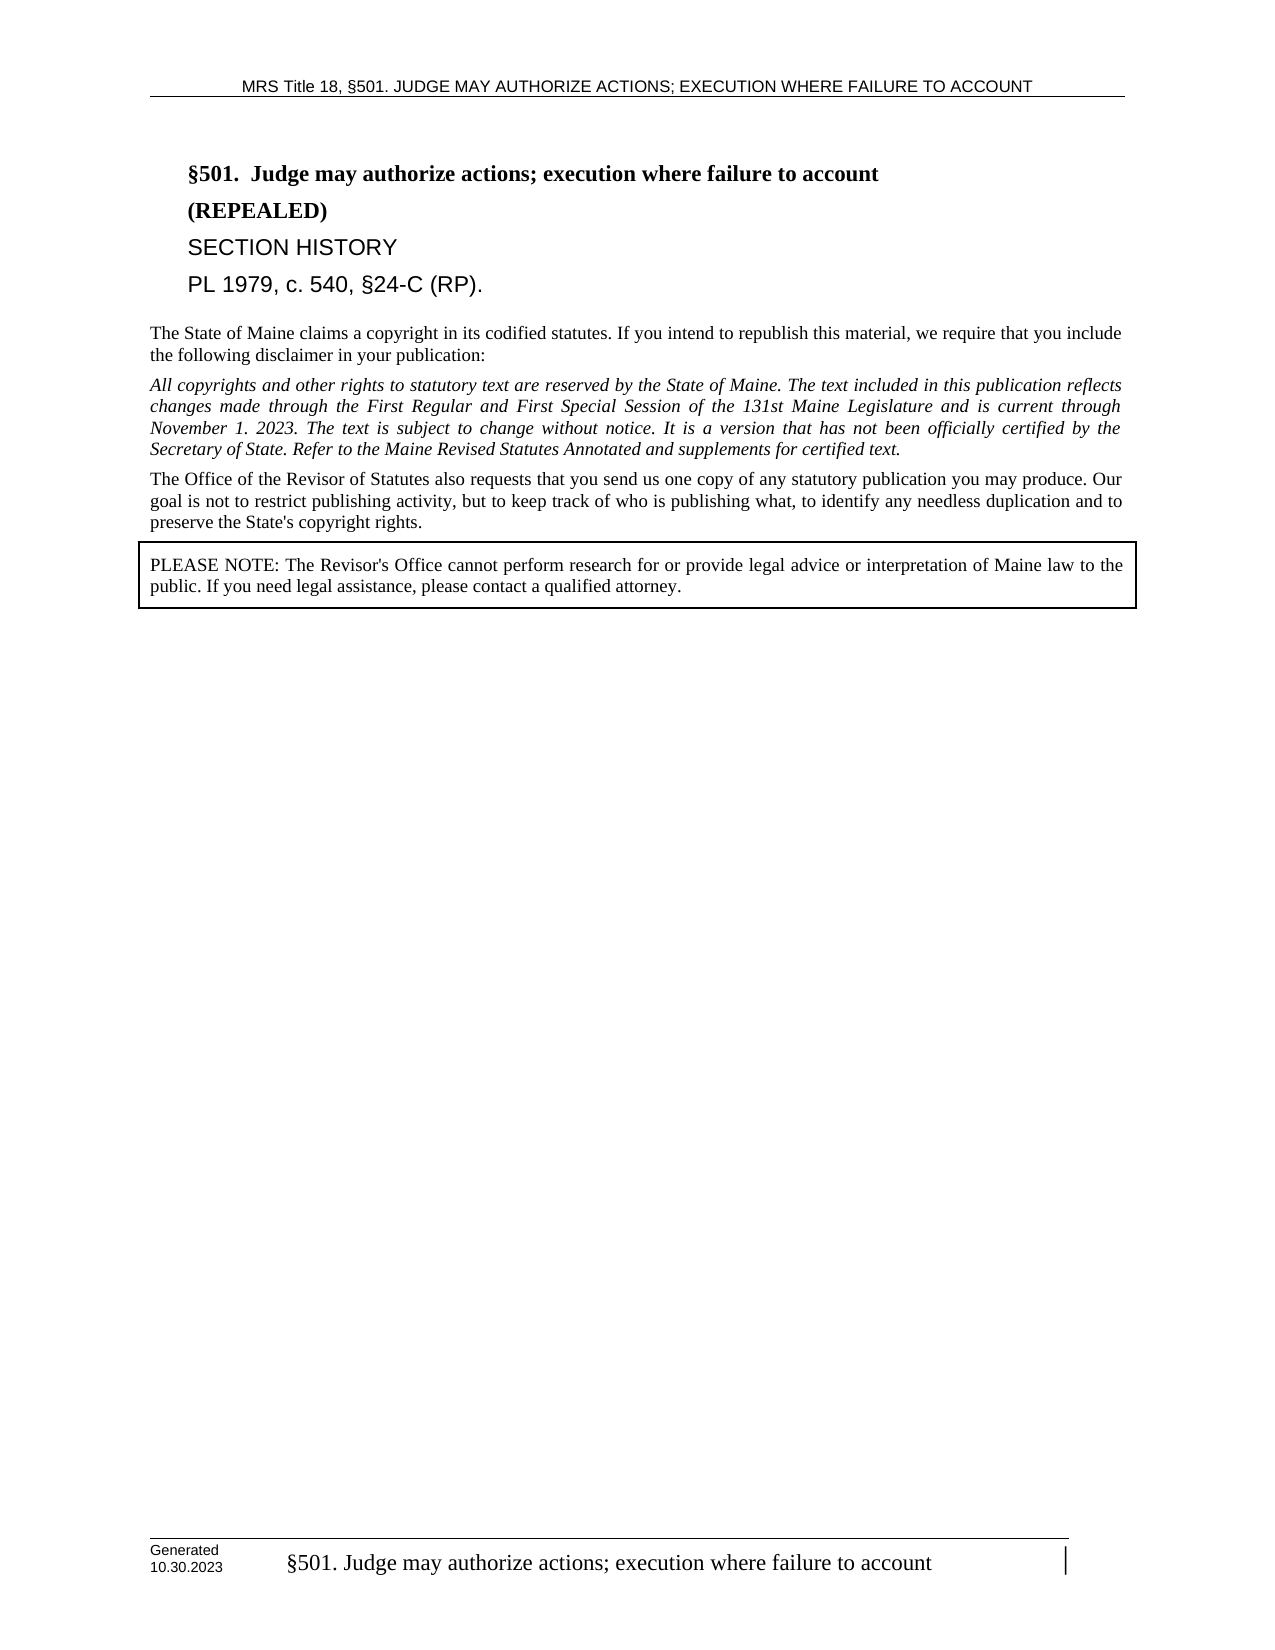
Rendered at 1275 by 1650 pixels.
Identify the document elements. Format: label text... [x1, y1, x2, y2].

text The Office of the Revisor of Statutes also requests that you send us one copy of any statutory publication you may produce. Our goal is not to restrict publishing activity, but to keep track of who is publishing what, to identify any needless duplication and to preserve the State's copyright rights. [150, 468, 1125, 533]
text PL 1979, c. 540, §24-C (RP). [187, 271, 1125, 297]
text §501. Judge may authorize actions; execution where failure to account [187, 160, 1125, 187]
text SECTION HISTORY [187, 234, 1125, 260]
text PLEASE NOTE: The Revisor's Office cannot perform research for or provide legal advice or interpretation of Maine law to the public. If you need legal assistance, please contact a qualified attorney. [140, 543, 1135, 607]
text All copyrights and other rights to statutory text are reserved by the State of Maine. The text included in this publication reflects changes made through the First Regular and First Special Session of the 131st Maine Legislature and is current through November 1. 2023 . The text is subject to change without notice. It is a version that has not been officially certified by the Secretary of State. Refer to the Maine Revised Statutes Annotated and supplements for certified text. [150, 373, 1125, 460]
text (REPEALED) [187, 197, 1125, 223]
text The State of Maine claims a copyright in its codified statutes. If you intend to republish this material, we require that you include the following disclaimer in your publication: [150, 322, 1125, 365]
